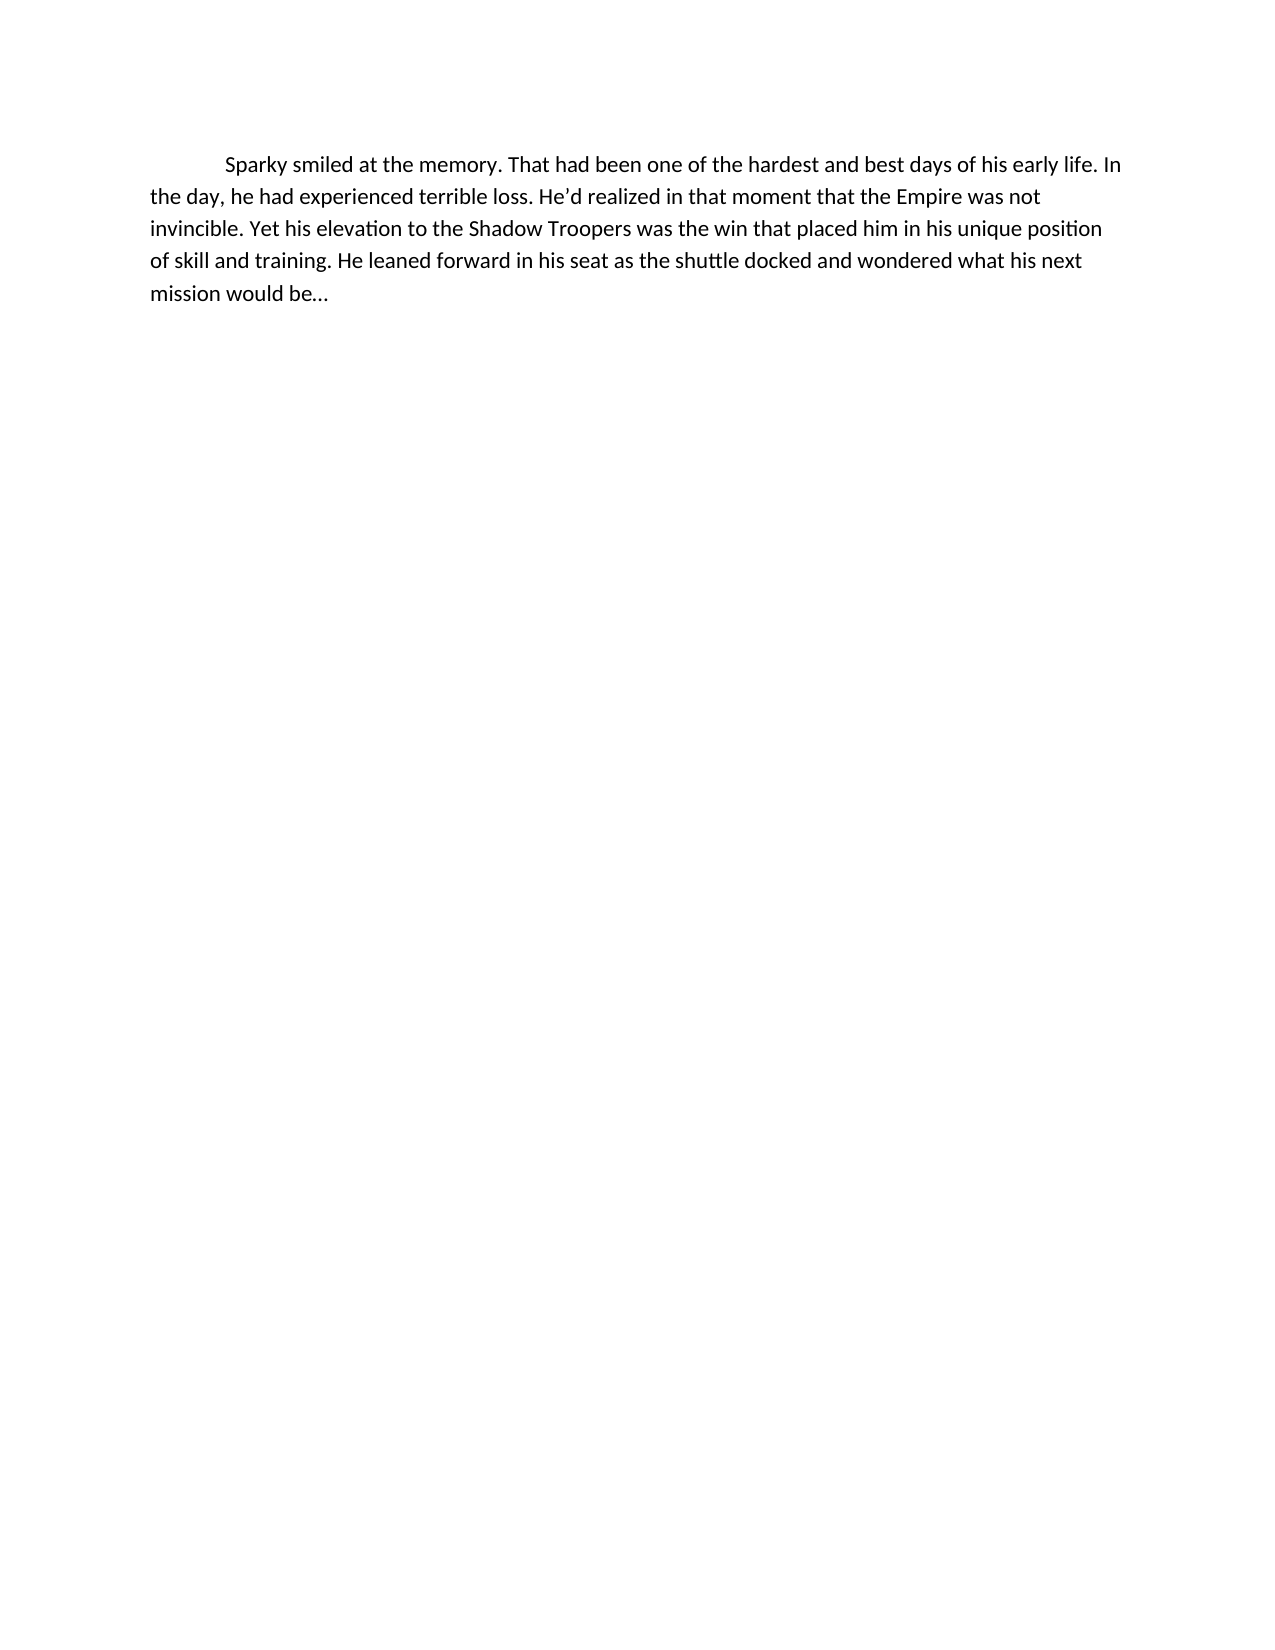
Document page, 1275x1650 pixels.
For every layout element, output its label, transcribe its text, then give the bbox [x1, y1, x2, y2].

text Sparky smiled at the memory. That had been one of the hardest and best days of his early life. In the day, he had experienced terrible loss. He’d realized in that moment that the Empire was not invincible. Yet his elevation to the Shadow Troopers was the win that placed him in his unique position of skill and training. He leaned forward in his seat as the shuttle docked and wondered what his next mission would be… [150, 150, 1125, 307]
